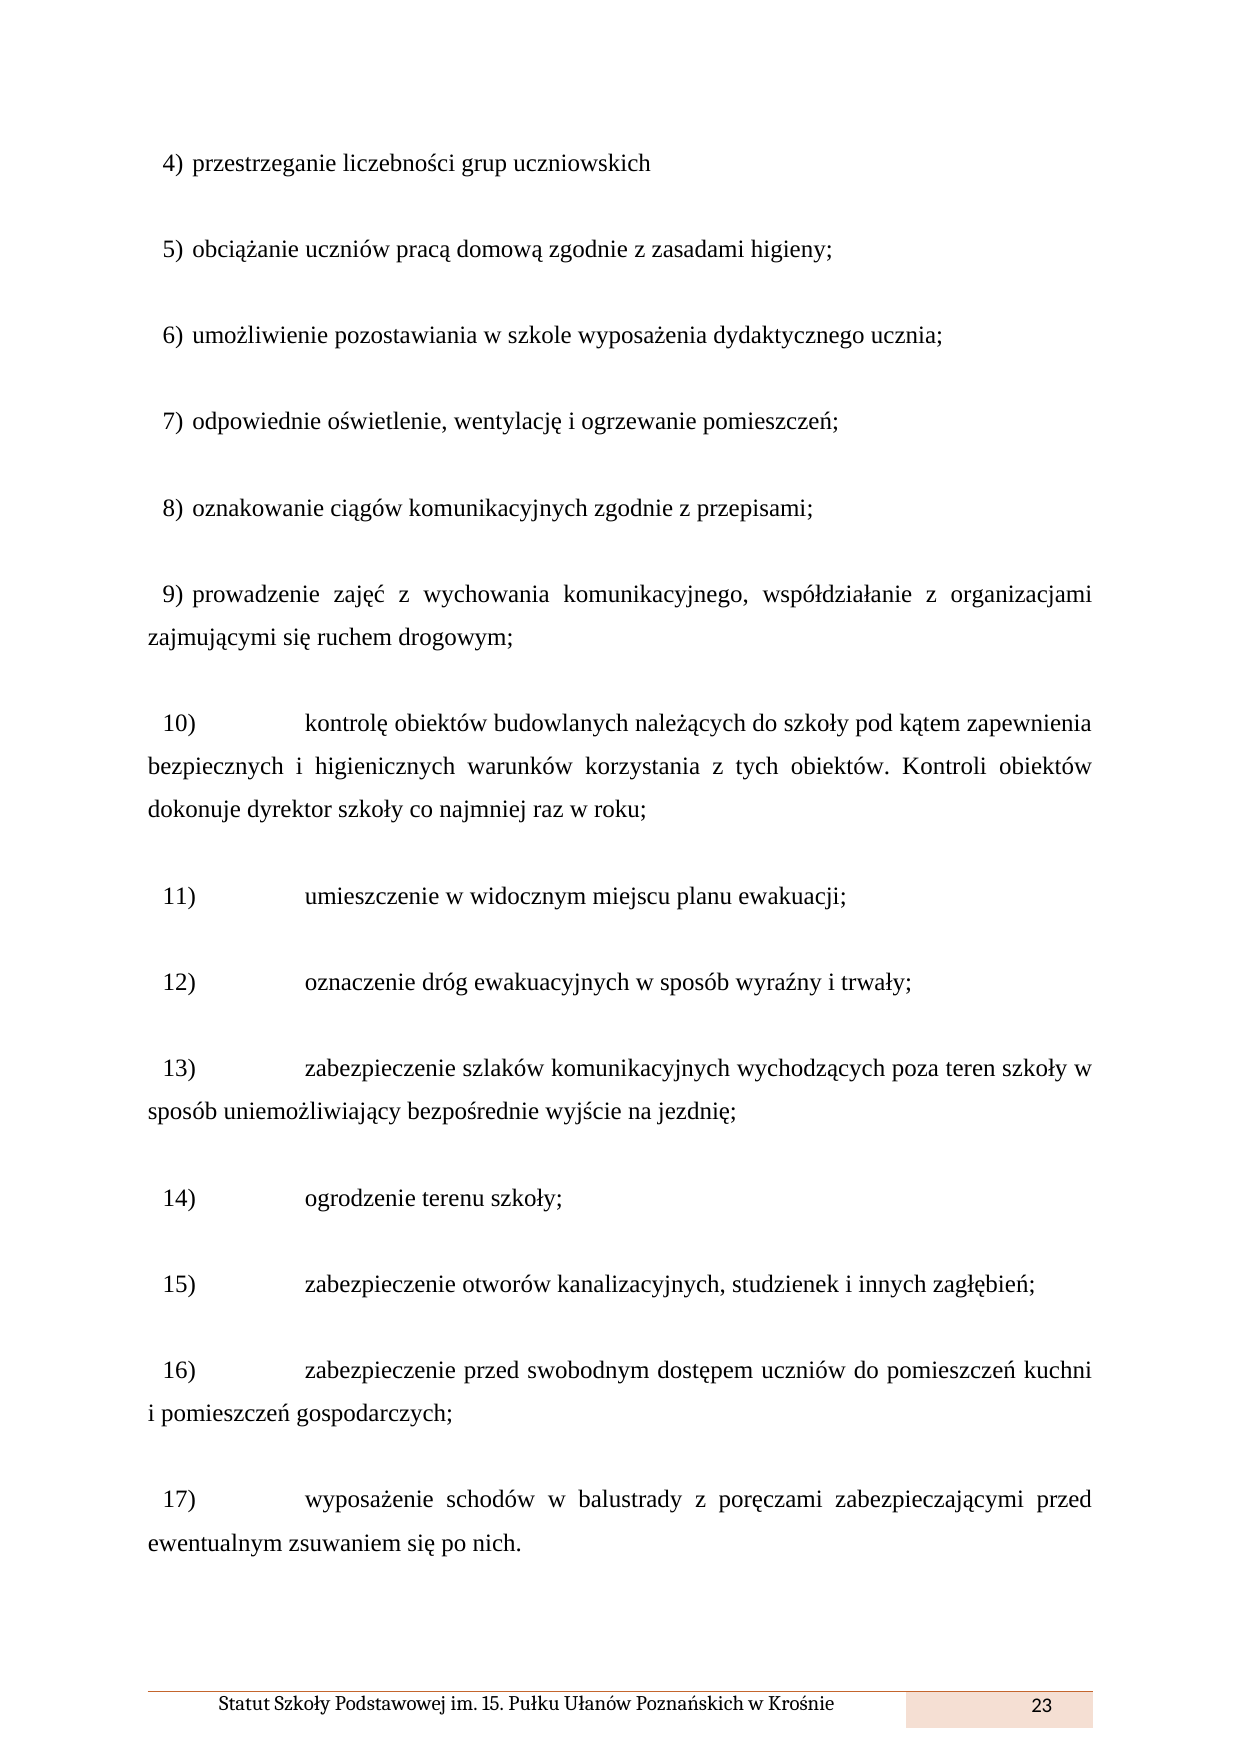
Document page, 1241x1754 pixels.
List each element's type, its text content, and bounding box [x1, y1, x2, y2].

list przestrzeganie liczebności grup uczniowskich [148, 148, 1093, 176]
list obciążanie uczniów pracą domową zgodnie z zasadami higieny; [148, 234, 1093, 263]
list prowadzenie zajęć z wychowania komunikacyjnego, współdziałanie z organizacjami zajmującymi się ruchem drogowym; [148, 579, 1093, 651]
list umieszczenie w widocznym miejscu planu ewakuacji; [148, 881, 1093, 909]
list odpowiednie oświetlenie, wentylację i ogrzewanie pomieszczeń; [148, 406, 1093, 435]
list ogrodzenie terenu szkoły; [148, 1183, 1093, 1211]
list oznaczenie dróg ewakuacyjnych w sposób wyraźny i trwały; [148, 967, 1093, 996]
list zabezpieczenie przed swobodnym dostępem uczniów do pomieszczeń kuchni i pomieszczeń gospodarczych; [148, 1355, 1093, 1427]
list kontrolę obiektów budowlanych należących do szkoły pod kątem zapewnienia bezpiecznych i higienicznych warunków korzystania z tych obiektów. Kontroli obiektów dokonuje dyrektor szkoły co najmniej raz w roku; [148, 708, 1093, 823]
list wyposażenie schodów w balustrady z poręczami zabezpieczającymi przed ewentualnym zsuwaniem się po nich. [148, 1484, 1093, 1556]
list zabezpieczenie otworów kanalizacyjnych, studzienek i innych zagłębień; [148, 1269, 1093, 1298]
list zabezpieczenie szlaków komunikacyjnych wychodzących poza teren szkoły w sposób uniemożliwiający bezpośrednie wyjście na jezdnię; [148, 1053, 1093, 1125]
list oznakowanie ciągów komunikacyjnych zgodnie z przepisami; [148, 493, 1093, 521]
list umożliwienie pozostawiania w szkole wyposażenia dydaktycznego ucznia; [148, 320, 1093, 349]
